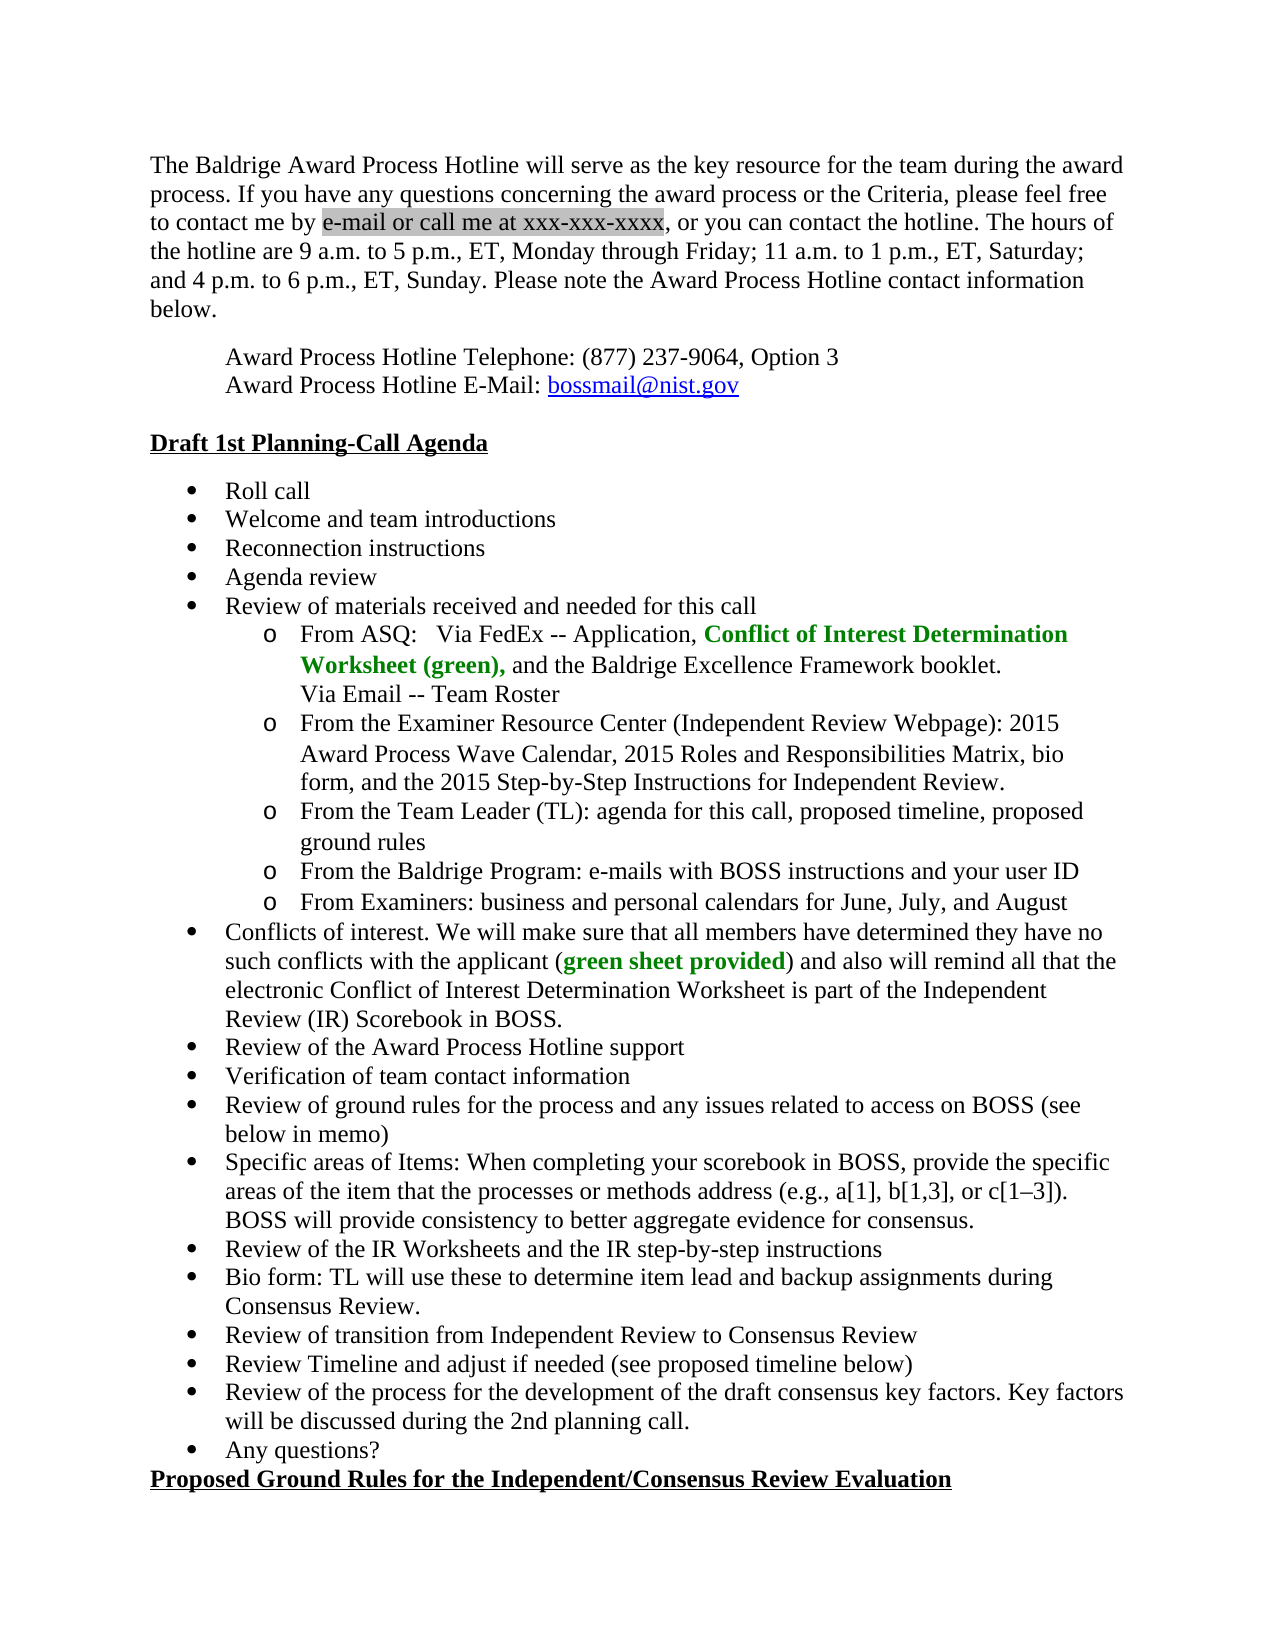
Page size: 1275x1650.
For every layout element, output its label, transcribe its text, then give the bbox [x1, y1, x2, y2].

text Draft 1st Planning-Call Agenda [150, 428, 1125, 457]
list Conflicts of interest. We will make sure that all members have determined they have no such conflicts with the applicant (green sheet provided) and also will remind all that the electronic Conflict of Interest Determination Worksheet is part of the Independent Review (IR) Scorebook in BOSS. [187, 917, 1125, 1032]
list Verification of team contact information [187, 1061, 1125, 1090]
text Via Email -- Team Roster [262, 679, 1125, 708]
list From the Baldrige Program: e-mails with BOSS instructions and your user ID [262, 856, 1125, 887]
list Welcome and team introductions [187, 504, 1125, 533]
list Review of ground rules for the process and any issues related to access on BOSS (see below in memo) [187, 1090, 1125, 1147]
list Review Timeline and adjust if needed (see proposed timeline below) [187, 1349, 1125, 1377]
list Roll call [187, 476, 1125, 504]
text The Baldrige Award Process Hotline will serve as the key resource for the team during the award process. If you have any questions concerning the award process or the Criteria, please feel free to contact me by e-mail or call me at xxx-xxx-xxxx, or you can contact the hotline. The hours of the hotline are 9 a.m. to 5 p.m., ET, Monday through Friday; 11 a.m. to 1 p.m., ET, Saturday; and 4 p.m. to 6 p.m., ET, Sunday. Please note the Award Process Hotline contact information below. [150, 150, 1125, 322]
list Review of materials received and needed for this call [187, 591, 1125, 619]
text Proposed Ground Rules for the Independent/Consensus Review Evaluation [150, 1464, 1125, 1492]
list Review of the IR Worksheets and the IR step-by-step instructions [187, 1234, 1125, 1262]
list Reconnection instructions [187, 533, 1125, 562]
list Agenda review [187, 562, 1125, 591]
list Review of transition from Independent Review to Consensus Review [187, 1320, 1125, 1349]
list From ASQ: Via FedEx -- Application, Conflict of Interest Determination Worksheet (green), and the Baldrige Excellence Framework booklet. [262, 619, 1125, 679]
text Award Process Hotline Telephone: (877) 237-9064, Option 3 [225, 342, 1125, 370]
list From Examiners: business and personal calendars for June, July, and August [262, 887, 1125, 917]
list Review of the Award Process Hotline support [187, 1032, 1125, 1061]
list From the Team Leader (TL): agenda for this call, proposed timeline, proposed ground rules [262, 796, 1125, 856]
text Award Process Hotline E-Mail: bossmail@nist.gov [225, 370, 1125, 399]
list Bio form: TL will use these to determine item lead and backup assignments during Consensus Review. [187, 1262, 1125, 1320]
list From the Examiner Resource Center (Independent Review Webpage): 2015 Award Process Wave Calendar, 2015 Roles and Responsibilities Matrix, bio form, and the 2015 Step-by-Step Instructions for Independent Review. [262, 708, 1125, 796]
list Specific areas of Items: When completing your scorebook in BOSS, provide the specific areas of the item that the processes or methods address (e.g., a[1], b[1,3], or c[1–3]). BOSS will provide consistency to better aggregate evidence for consensus. [187, 1147, 1125, 1234]
list Any questions? [187, 1435, 1125, 1464]
list Review of the process for the development of the draft consensus key factors. Key factors will be discussed during the 2nd planning call. [187, 1377, 1125, 1435]
